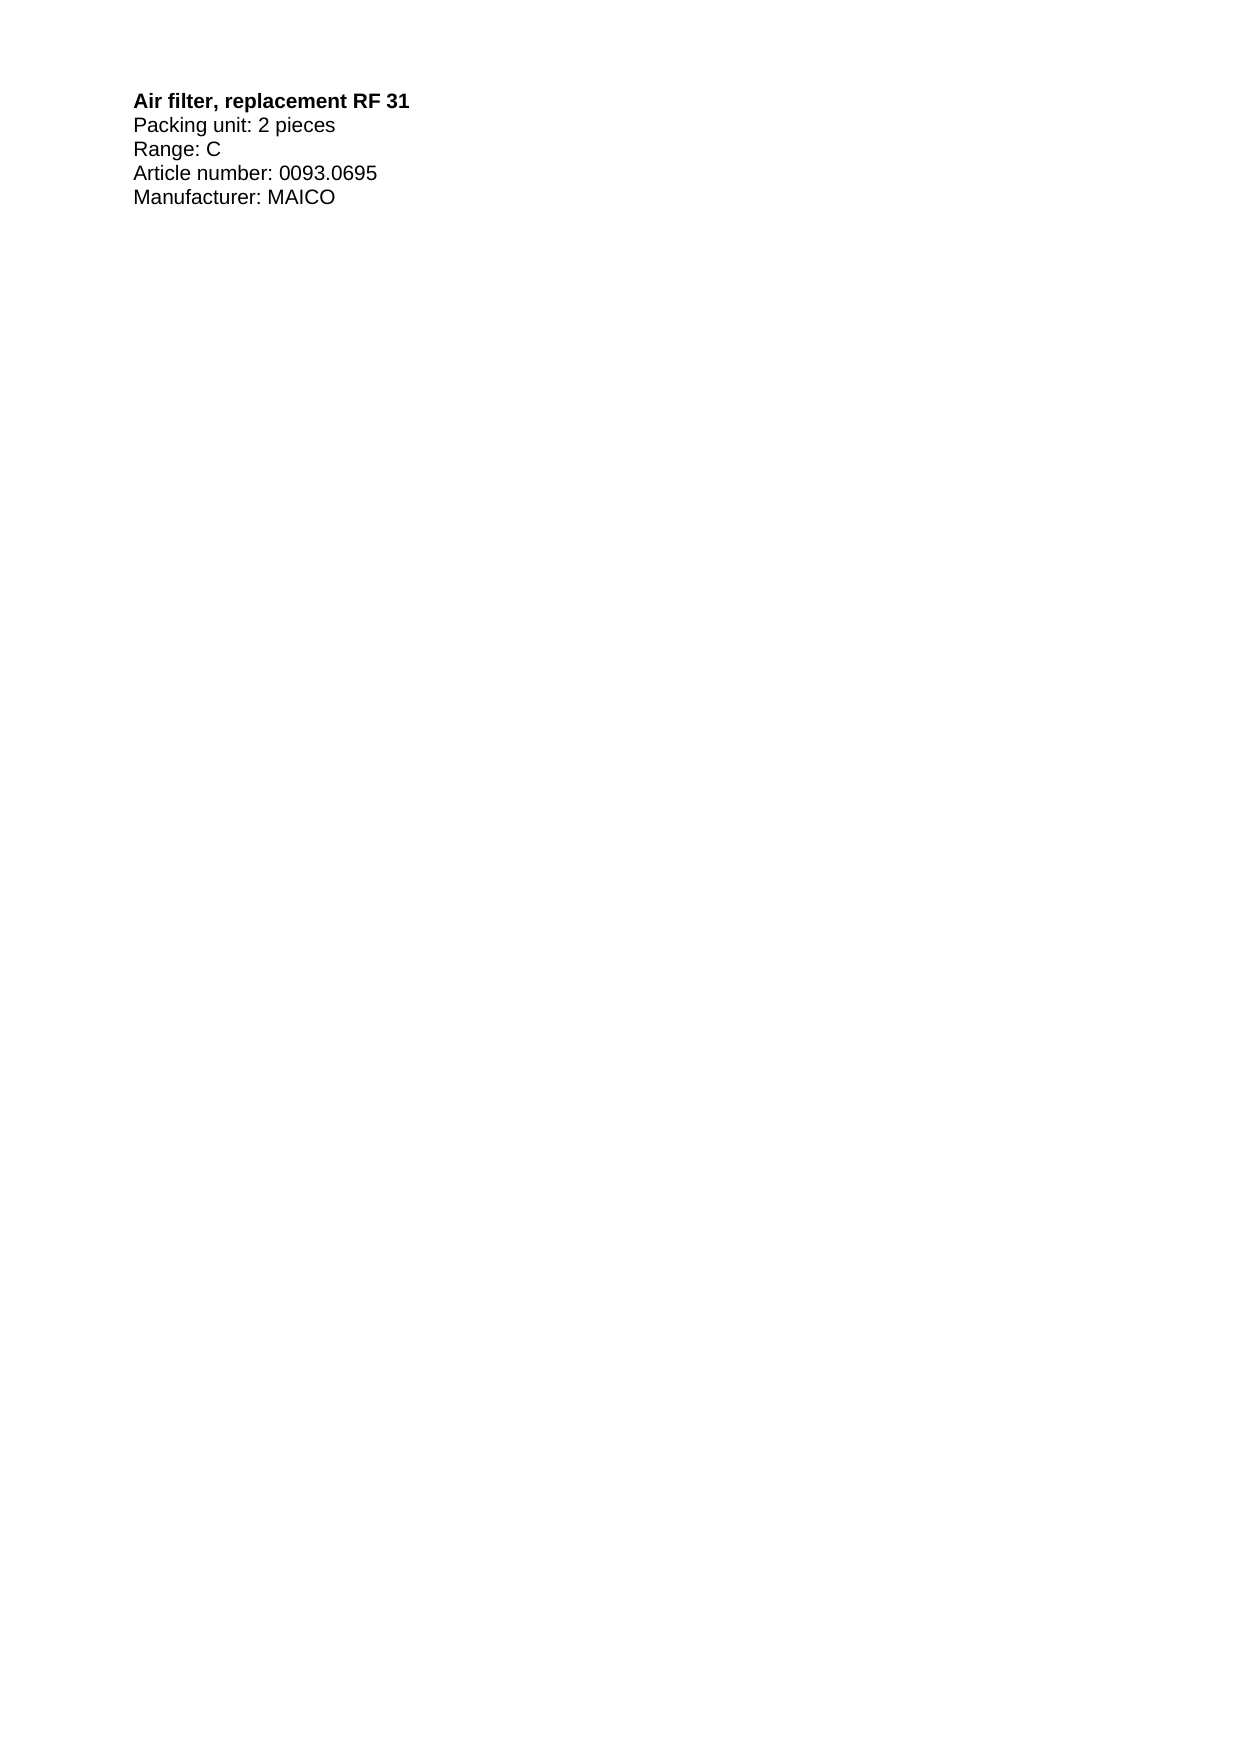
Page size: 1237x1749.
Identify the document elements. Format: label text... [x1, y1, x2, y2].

text Air filter, replacement RF 31Packing unit: 2 piecesRange: C Article number: 0093.0695Manufacturer: MAICO [133, 89, 1148, 208]
